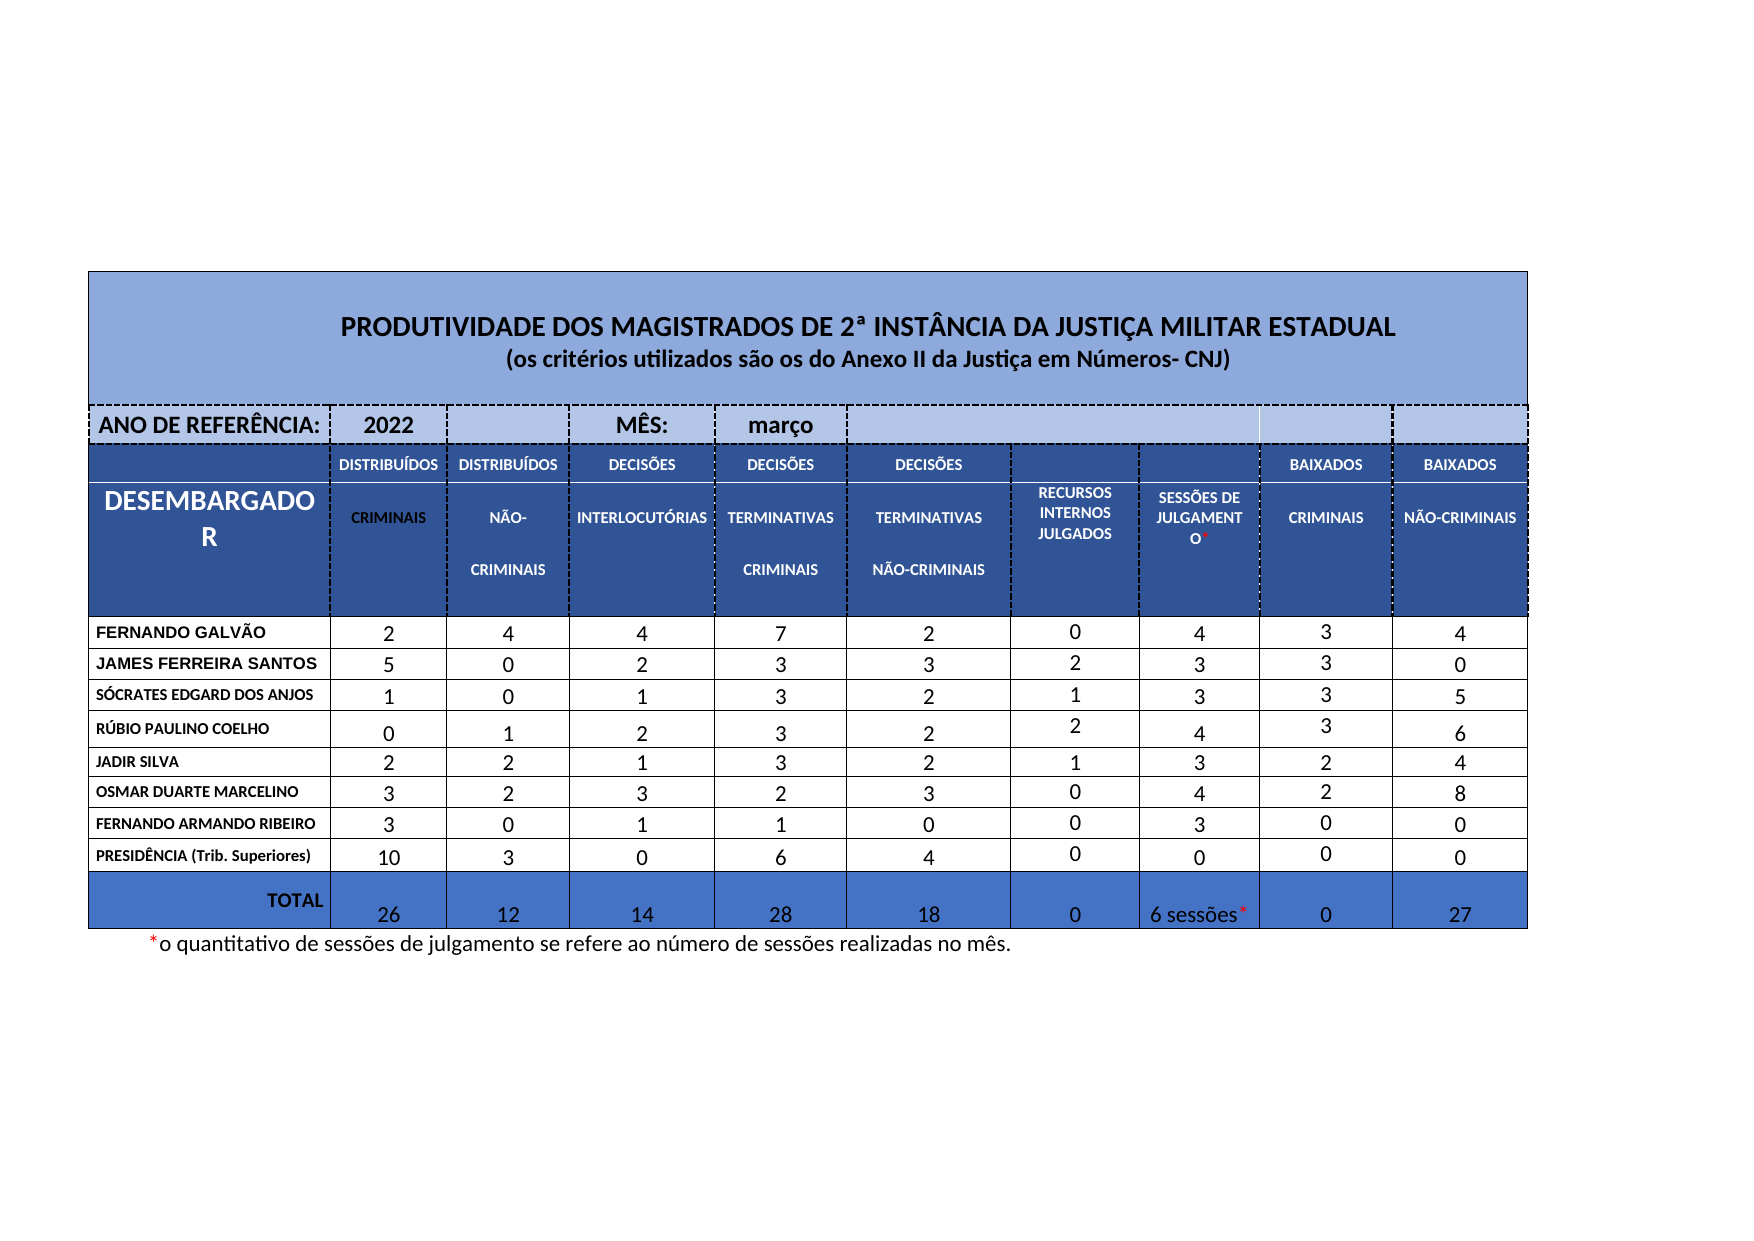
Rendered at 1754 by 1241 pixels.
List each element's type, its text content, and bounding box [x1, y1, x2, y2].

table_cell CRIMINAIS [330, 483, 447, 554]
table_cell 10 [331, 839, 446, 871]
table_cell [1139, 404, 1259, 443]
table_cell [1139, 554, 1259, 585]
table_cell [847, 404, 1011, 443]
table_cell JADIR SILVA [89, 748, 330, 776]
table_cell 3 [847, 777, 1010, 807]
table_cell CRIMINAIS [447, 554, 569, 585]
table_cell [1011, 585, 1139, 616]
table_cell 3 [715, 680, 846, 710]
table_cell 0 [1011, 777, 1139, 807]
table_cell [1260, 585, 1392, 616]
table_cell 4 [1140, 711, 1259, 747]
table_cell [330, 585, 447, 616]
table_cell SESSÕES DE JULGAMENTO* [1139, 483, 1259, 554]
table_cell [89, 443, 330, 482]
table_cell 4 [1393, 617, 1527, 647]
table_cell 0 [1011, 839, 1139, 871]
table_cell [447, 585, 569, 616]
table_cell CRIMINAIS [715, 554, 847, 585]
table_cell 3 [331, 808, 446, 838]
table_cell DISTRIBUÍDOS [447, 443, 569, 482]
table_cell 2 [331, 617, 446, 647]
table_cell 7 [715, 617, 846, 647]
table_cell DISTRIBUÍDOS [330, 443, 447, 482]
table_cell 3 [1260, 617, 1392, 647]
table_cell JAMES FERREIRA SANTOS [89, 649, 330, 679]
table_cell DECISÕES [569, 443, 714, 482]
table_cell [89, 585, 330, 616]
table_cell 0 [847, 808, 1010, 838]
table_cell 2 [1260, 748, 1392, 776]
table_cell CRIMINAIS [1260, 483, 1392, 554]
table_cell NÃO-CRIMINAIS [1393, 483, 1528, 554]
table_cell 3 [715, 649, 846, 679]
table_cell 3 [1140, 680, 1259, 710]
table_cell [569, 585, 714, 616]
table_cell 0 [1260, 839, 1392, 871]
table_cell 0 [1260, 808, 1392, 838]
table_cell [1011, 554, 1139, 585]
table_cell 6 [1393, 711, 1527, 747]
table_cell PRESIDÊNCIA (Trib. Superiores) [89, 839, 330, 871]
table_cell 27 [1393, 872, 1527, 928]
table_cell 0 [331, 711, 446, 747]
table_cell 12 [447, 872, 569, 928]
table_cell 14 [570, 872, 714, 928]
table_cell RÚBIO PAULINO COELHO [89, 711, 330, 747]
text *o quantitativo de sessões de julgamento se refere ao número de sessões realizadas no mês. [148, 929, 1606, 957]
table_cell 4 [570, 617, 714, 647]
table_cell [1011, 443, 1139, 482]
table_cell 4 [447, 617, 569, 647]
table_cell FERNANDO ARMANDO RIBEIRO [89, 808, 330, 838]
table_cell 1 [1011, 748, 1139, 776]
table_cell 2 [847, 617, 1010, 647]
table_cell 2 [1011, 711, 1139, 747]
table_cell NÃO- [447, 483, 569, 554]
table_cell 3 [570, 777, 714, 807]
table_cell INTERLOCUTÓRIAS [569, 483, 714, 554]
table_cell NÃO-CRIMINAIS [847, 554, 1011, 585]
table_cell [89, 554, 330, 585]
table_cell 0 [1011, 617, 1139, 647]
table_cell DECISÕES [847, 443, 1011, 482]
table_cell 2 [331, 748, 446, 776]
table_cell 2 [447, 748, 569, 776]
table_cell MÊS: [569, 404, 714, 443]
table_cell 18 [847, 872, 1010, 928]
table_cell 3 [331, 777, 446, 807]
table_cell 4 [1140, 777, 1259, 807]
table_cell 3 [1140, 649, 1259, 679]
table_cell ANO DE REFERÊNCIA: [89, 404, 330, 443]
table_cell 2 [447, 777, 569, 807]
table_cell RECURSOS INTERNOS JULGADOS [1011, 483, 1139, 554]
table_cell 5 [1393, 680, 1527, 710]
table_cell 2 [570, 649, 714, 679]
table_cell [1011, 404, 1139, 443]
table_cell 6 [715, 839, 846, 871]
table_cell 2 [847, 680, 1010, 710]
table_cell 4 [1140, 617, 1259, 647]
table_cell TERMINATIVAS [715, 483, 847, 554]
table_cell 3 [847, 649, 1010, 679]
table_cell 8 [1393, 777, 1527, 807]
table_cell 2 [1260, 777, 1392, 807]
table_cell [330, 554, 447, 585]
table_cell [715, 585, 847, 616]
table_cell [447, 404, 569, 443]
table_cell OSMAR DUARTE MARCELINO [89, 777, 330, 807]
table_cell 2 [847, 748, 1010, 776]
table_cell 0 [447, 808, 569, 838]
table_cell [1260, 404, 1392, 443]
table_cell 0 [1393, 839, 1527, 871]
table_cell [569, 554, 714, 585]
table_cell [1260, 554, 1392, 585]
table_cell [847, 585, 1011, 616]
table_cell TERMINATIVAS [847, 483, 1011, 554]
table_cell 2 [570, 711, 714, 747]
table_cell 1 [331, 680, 446, 710]
table_cell [1393, 554, 1528, 585]
table_cell 1 [715, 808, 846, 838]
table_cell 16 [1260, 872, 1392, 928]
table_cell 0 [570, 839, 714, 871]
table_cell 0 [1393, 808, 1527, 838]
table_cell 0 [447, 649, 569, 679]
table_cell 3 [1140, 808, 1259, 838]
table_cell 6 [1011, 872, 1139, 928]
table_cell 2 [847, 711, 1010, 747]
table_cell 3 [1140, 748, 1259, 776]
table_cell 3 [1260, 649, 1392, 679]
table_cell 1 [1011, 680, 1139, 710]
table_cell [1139, 585, 1259, 616]
table_cell DESEMBARGADOR [89, 483, 330, 554]
table_cell 1 [570, 748, 714, 776]
table_cell 4 [1393, 748, 1527, 776]
table_cell [1393, 404, 1528, 443]
table_cell 1 [570, 808, 714, 838]
table_cell 3 [715, 748, 846, 776]
table_cell 2 [715, 777, 846, 807]
table_cell 5 [331, 649, 446, 679]
table_cell TOTAL [89, 872, 330, 928]
table_cell FERNANDO GALVÃO [89, 617, 330, 647]
table_cell 26 [331, 872, 446, 928]
table_cell 1 [447, 711, 569, 747]
table_cell DECISÕES [715, 443, 847, 482]
table_cell SÓCRATES EDGARD DOS ANJOS [89, 680, 330, 710]
table_cell 0 [1140, 839, 1259, 871]
table_cell 3 [715, 711, 846, 747]
table_cell março [715, 404, 847, 443]
table_cell 0 [447, 680, 569, 710]
table_cell BAIXADOS [1260, 443, 1392, 482]
table_cell 6 sessões* [1140, 872, 1259, 928]
table_cell [1139, 443, 1259, 482]
table_header PRODUTIVIDADE DOS MAGISTRADOS DE 2ª INSTÂNCIA DA JUSTIÇA MILITAR ESTADUAL (os critérios utilizados são os do Anexo II da Justiça em Números- CNJ) [209, 272, 1527, 404]
table_cell 3 [447, 839, 569, 871]
table_cell 3 [1260, 680, 1392, 710]
table_cell 4 [847, 839, 1010, 871]
table_cell 0 [1011, 808, 1139, 838]
table_cell [1393, 585, 1528, 616]
table_cell 0 [1393, 649, 1527, 679]
table_cell BAIXADOS [1393, 443, 1528, 482]
table_cell 3 [1260, 711, 1392, 747]
table_cell 1 [570, 680, 714, 710]
table_cell 2022 [330, 404, 447, 443]
table_cell 2 [1011, 649, 1139, 679]
table_cell 28 [715, 872, 846, 928]
table_header [89, 272, 209, 404]
